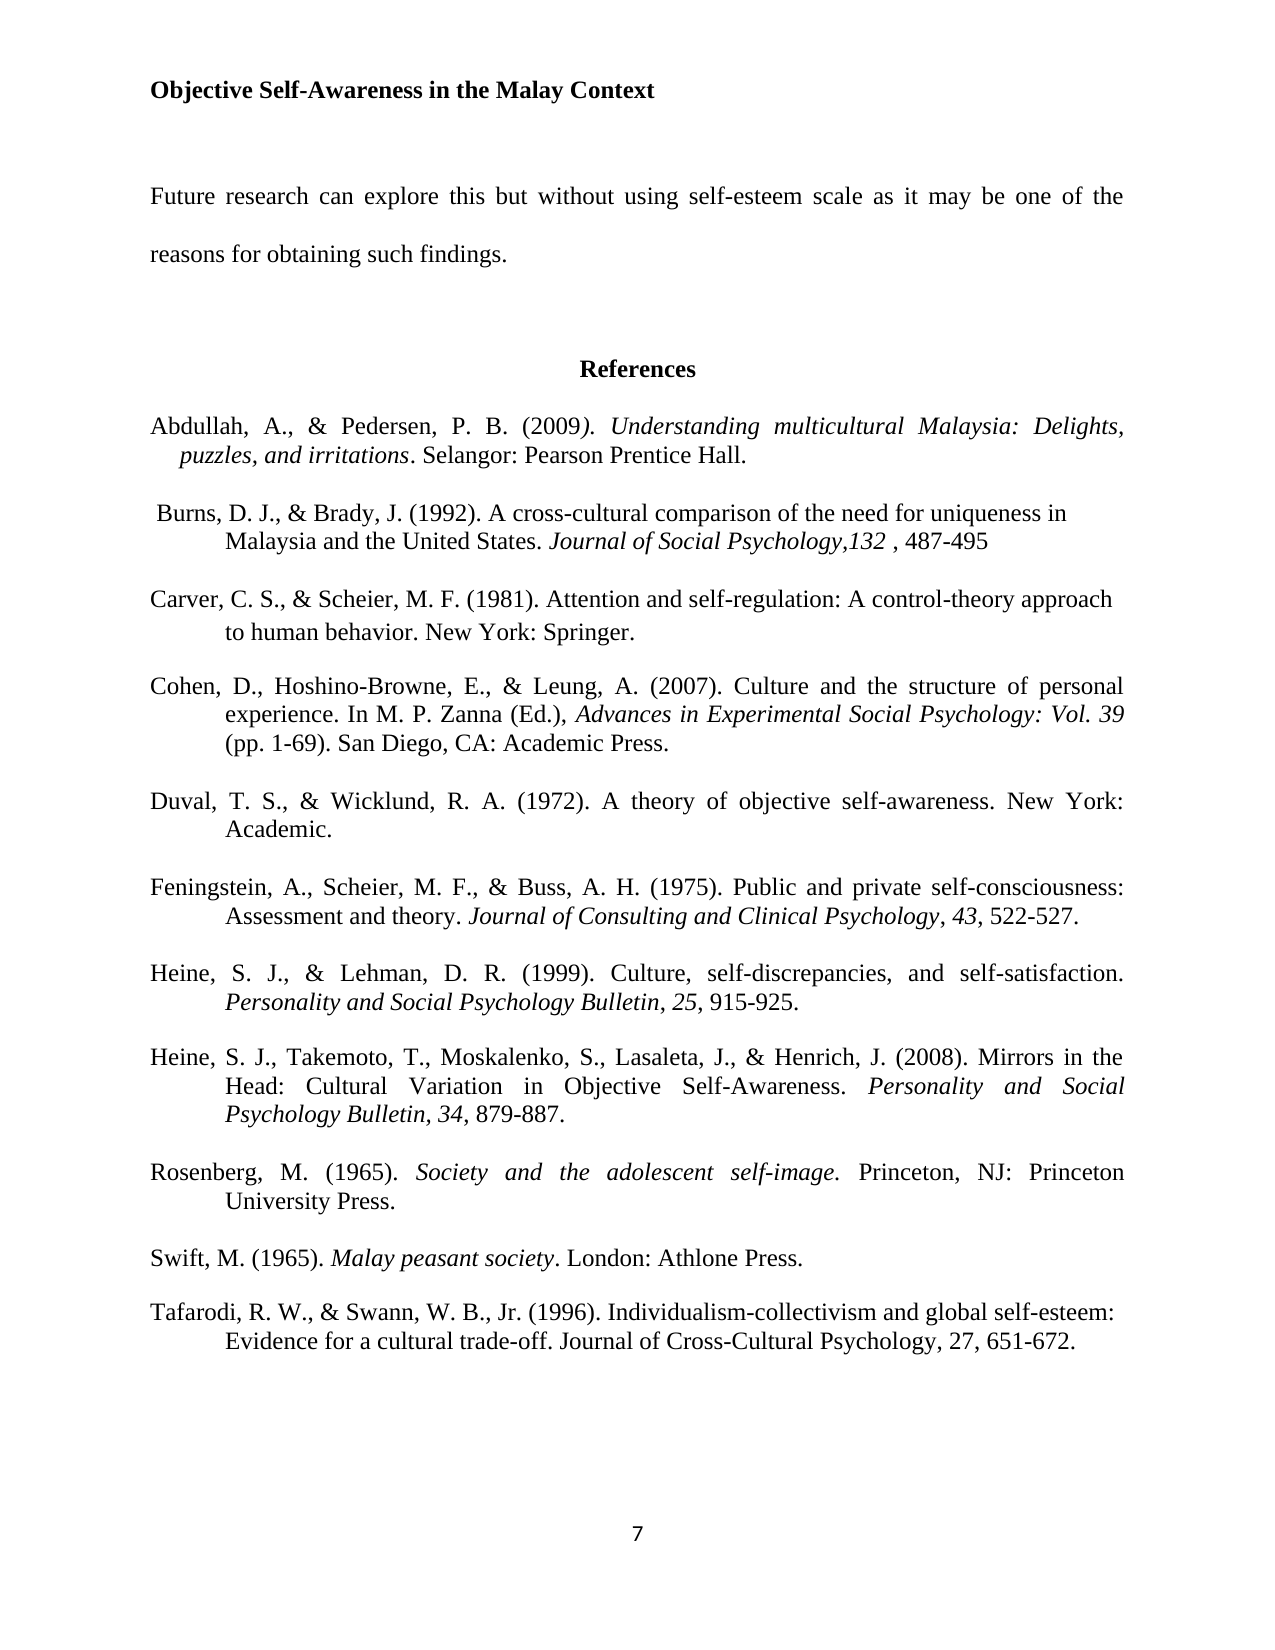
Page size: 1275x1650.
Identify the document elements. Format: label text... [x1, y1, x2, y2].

text Carver, C. S., & Scheier, M. F. (1981). Attention and self-regulation: A control-theory approach to human behavior. New York: Springer. [150, 584, 1125, 646]
text Abdullah, A., & Pedersen, P. B. (2009). Understanding multicultural Malaysia: Delights, puzzles, and irritations. Selangor: Pearson Prentice Hall. [150, 411, 1125, 469]
text Heine, S. J., Takemoto, T., Moskalenko, S., Lasaleta, J., & Henrich, J. (2008). Mirrors in the Head: Cultural Variation in Objective Self-Awareness. Personality and Social Psychology Bulletin, 34, 879-887. [150, 1042, 1125, 1128]
text Feningstein, A., Scheier, M. F., & Buss, A. H. (1975). Public and private self-consciousness: Assessment and theory. Journal of Consulting and Clinical Psychology, 43, 522-527. [150, 872, 1125, 929]
text Cohen, D., Hoshino-Browne, E., & Leung, A. (2007). Culture and the structure of personal experience. In M. P. Zanna (Ed.), Advances in Experimental Social Psychology: Vol. 39 (pp. 1-69). San Diego, CA: Academic Press. [150, 671, 1125, 757]
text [150, 181, 1125, 268]
text Duval, T. S., & Wicklund, R. A. (1972). A theory of objective self-awareness. New York: Academic. [150, 786, 1125, 843]
text Burns, D. J., & Brady, J. (1992). A cross-cultural comparison of the need for uniqueness in Malaysia and the United States. Journal of Social Psychology,132 , 487-495 [150, 498, 1125, 555]
text Heine, S. J., & Lehman, D. R. (1999). Culture, self-discrepancies, and self-satisfaction. Personality and Social Psychology Bulletin, 25, 915-925. [150, 958, 1125, 1016]
text Swift, M. (1965). Malay peasant society. London: Athlone Press. [150, 1243, 1125, 1272]
text Tafarodi, R. W., & Swann, W. B., Jr. (1996). Individualism-collectivism and global self-esteem: Evidence for a cultural trade-off. Journal of Cross-Cultural Psychology, 27, 651-672. [150, 1297, 1125, 1355]
text Rosenberg, M. (1965). Society and the adolescent self-image. Princeton, NJ: Princeton University Press. [150, 1157, 1125, 1214]
text References [150, 354, 1125, 383]
